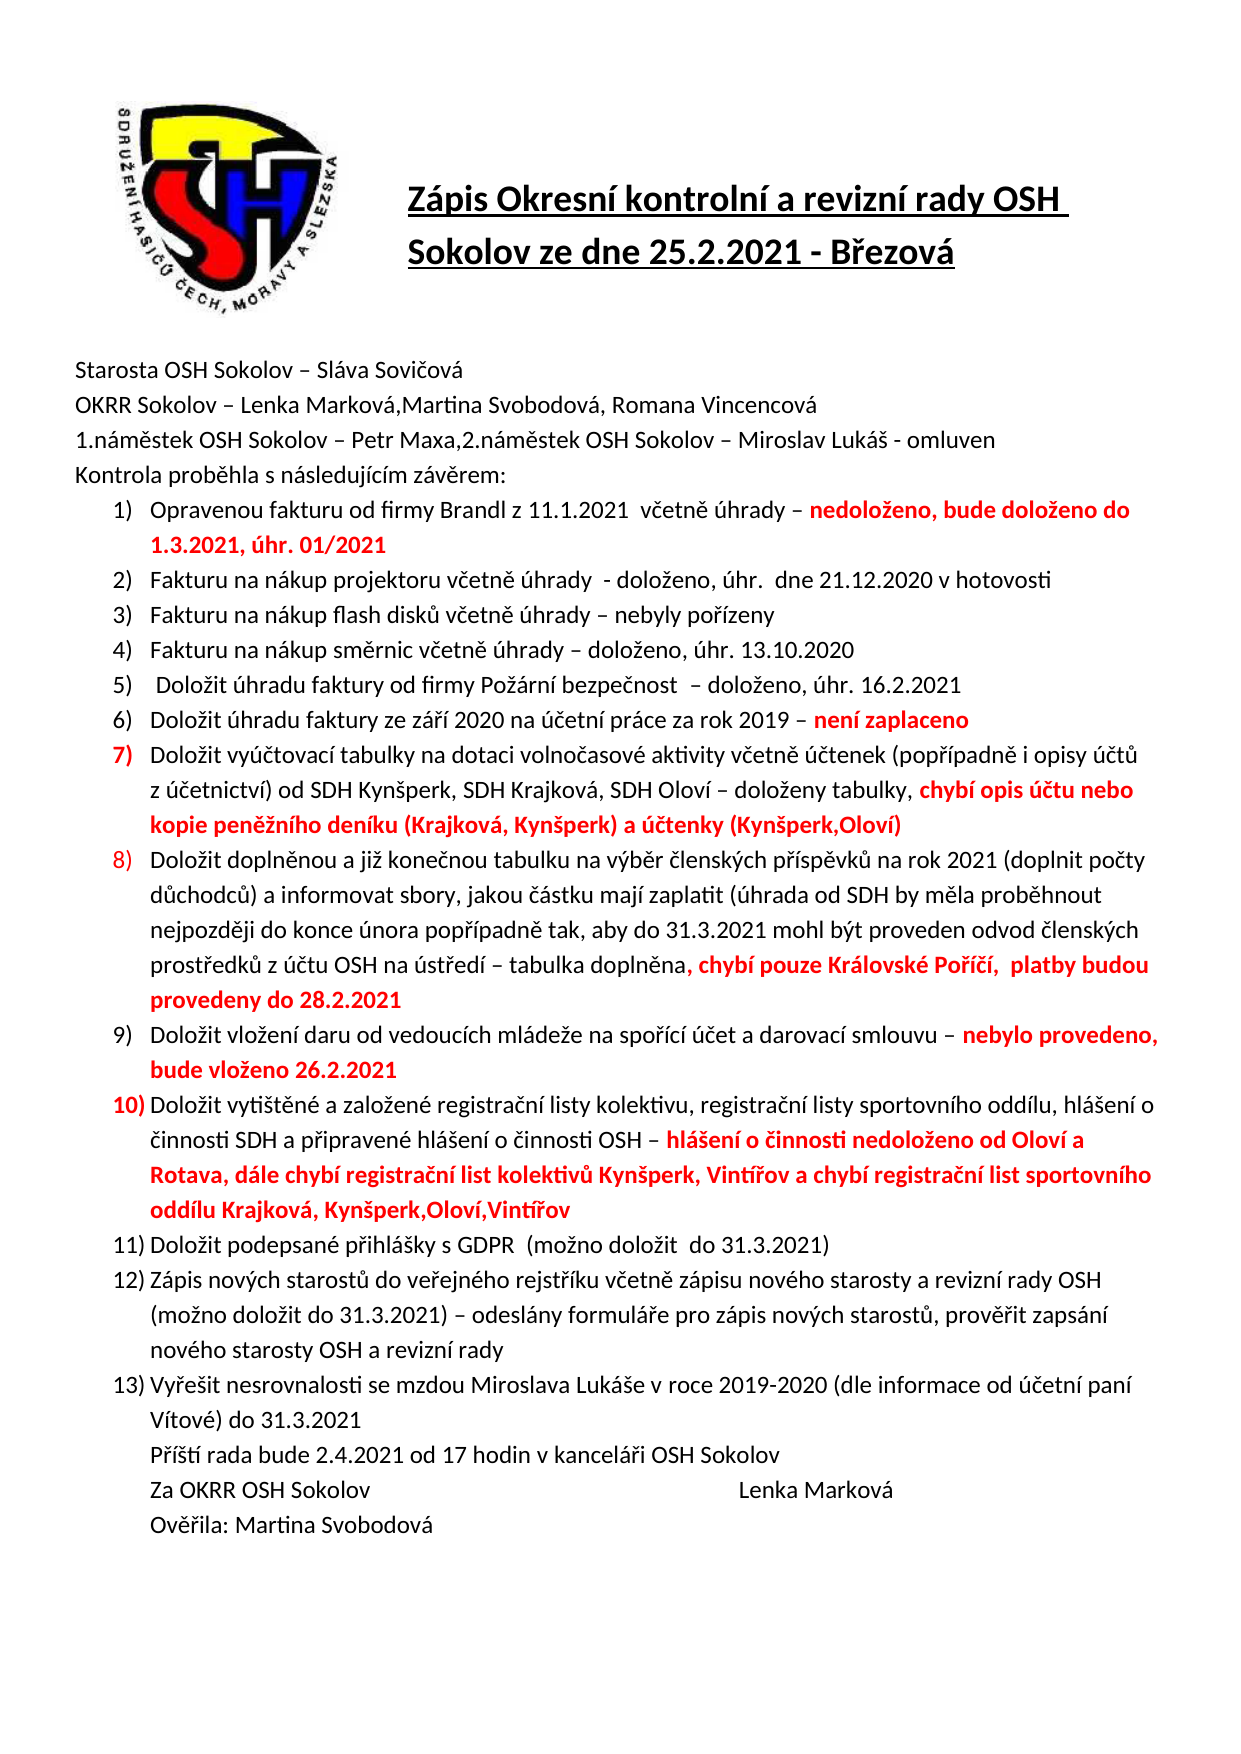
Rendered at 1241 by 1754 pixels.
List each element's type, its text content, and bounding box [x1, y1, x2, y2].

text Starosta OSH Sokolov – Sláva Sovičová [75, 354, 1165, 385]
list Doložit podepsané přihlášky s GDPR (možno doložit do 31.3.2021) [112, 1229, 1165, 1260]
list Opravenou fakturu od firmy Brandl z 11.1.2021 včetně úhrady – nedoloženo, bude doloženo do 1.3.2021, úhr. 01/2021 [112, 494, 1165, 560]
list Fakturu na nákup směrnic včetně úhrady – doloženo, úhr. 13.10.2020 [112, 634, 1165, 665]
list Doložit úhradu faktury ze září 2020 na účetní práce za rok 2019 – není zaplaceno [112, 704, 1165, 735]
text OKRR Sokolov – Lenka Marková,Martina Svobodová, Romana Vincencová [75, 389, 1165, 420]
text Kontrola proběhla s následujícím závěrem: [75, 459, 1165, 490]
text 1.náměstek OSH Sokolov – Petr Maxa,2.náměstek OSH Sokolov – Miroslav Lukáš - omluven [75, 424, 1165, 455]
list Vyřešit nesrovnalosti se mzdou Miroslava Lukáše v roce 2019-2020 (dle informace od účetní paní Vítové) do 31.3.2021 [112, 1369, 1165, 1435]
list Doložit vložení daru od vedoucích mládeže na spořící účet a darovací smlouvu – nebylo provedeno, bude vloženo 26.2.2021 [112, 1019, 1165, 1085]
list Doložit vytištěné a založené registrační listy kolektivu, registrační listy sportovního oddílu, hlášení o činnosti SDH a připravené hlášení o činnosti OSH – hlášení o činnosti nedoloženo od Oloví a Rotava, dále chybí registrační list kolektivů Kynšperk, Vintířov a chybí registrační list sportovního oddílu Krajková, Kynšperk,Oloví,Vintířov [112, 1089, 1165, 1225]
list Doložit doplněnou a již konečnou tabulku na výběr členských příspěvků na rok 2021 (doplnit počty důchodců) a informovat sbory, jakou částku mají zaplatit (úhrada od SDH by měla proběhnout nejpozději do konce února popřípadně tak, aby do 31.3.2021 mohl být proveden odvod členských prostředků z účtu OSH na ústředí – tabulka doplněna, chybí pouze Královské Poříčí, platby budou provedeny do 28.2.2021 [112, 844, 1165, 1015]
list Fakturu na nákup flash disků včetně úhrady – nebyly pořízeny [112, 599, 1165, 630]
list Doložit úhradu faktury od firmy Požární bezpečnost – doloženo, úhr. 16.2.2021 [112, 669, 1165, 700]
text Zápis Okresní kontrolní a revizní rady OSH Sokolov ze dne 25.2.2021 - Březová [389, 175, 1165, 274]
list Zápis nových starostů do veřejného rejstříku včetně zápisu nového starosty a revizní rady OSH (možno doložit do 31.3.2021) – odeslány formuláře pro zápis nových starostů, prověřit zapsání nového starosty OSH a revizní rady [112, 1264, 1165, 1365]
list Za OKRR OSH Sokolov Lenka Marková [150, 1474, 1165, 1505]
list Ověřila: Martina Svobodová [150, 1509, 1165, 1540]
list Příští rada bude 2.4.2021 od 17 hodin v kanceláři OSH Sokolov [150, 1439, 1165, 1470]
list Doložit vyúčtovací tabulky na dotaci volnočasové aktivity včetně účtenek (popřípadně i opisy účtů z účetnictví) od SDH Kynšperk, SDH Krajková, SDH Oloví – doloženy tabulky, chybí opis účtu nebo kopie peněžního deníku (Krajková, Kynšperk) a účtenky (Kynšperk,Oloví) [112, 739, 1165, 840]
list Fakturu na nákup projektoru včetně úhrady - doloženo, úhr. dne 21.12.2020 v hotovosti [112, 564, 1165, 595]
